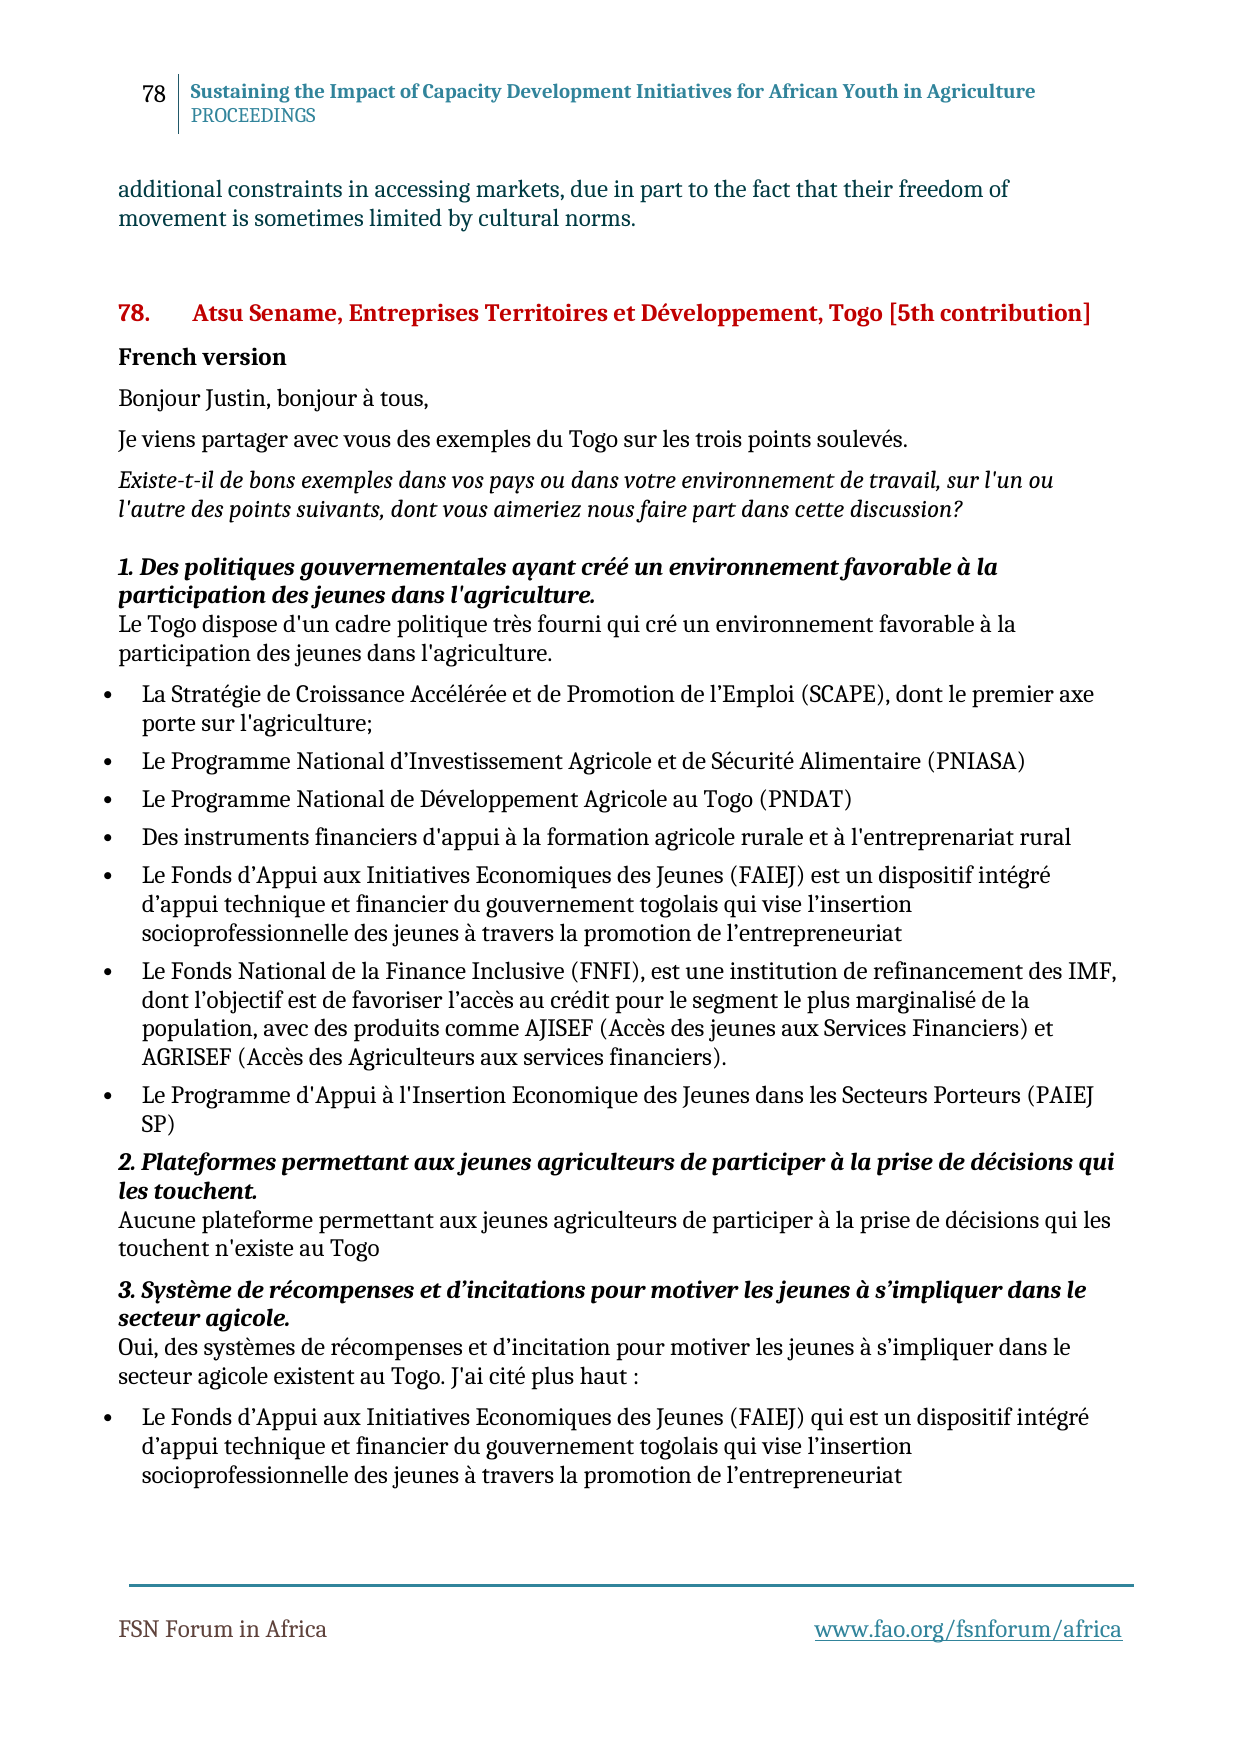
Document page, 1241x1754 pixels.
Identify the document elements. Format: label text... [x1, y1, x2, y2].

text 2. Plateformes permettant aux jeunes agriculteurs de participer à la prise de décisions qui les touchent. [118, 1148, 1122, 1206]
text Existe-t-il de bons exemples dans vos pays ou dans votre environnement de travail, sur l'un ou l'autre des points suivants, dont vous aimeriez nous faire part dans cette discussion? [118, 466, 1122, 524]
text Aucune plateforme permettant aux jeunes agriculteurs de participer à la prise de décisions qui les touchent n'existe au Togo [118, 1206, 1122, 1263]
list Le Fonds d’Appui aux Initiatives Economiques des Jeunes (FAIEJ) qui est un dispositif intégré d’appui technique et financier du gouvernement togolais qui vise l’insertion socioprofessionnelle des jeunes à travers la promotion de l’entrepreneuriat [104, 1403, 1122, 1489]
list Le Programme National de Développement Agricole au Togo (PNDAT) [104, 785, 1122, 814]
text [118, 175, 1122, 233]
text Je viens partager avec vous des exemples du Togo sur les trois points soulevés. [118, 425, 1122, 454]
list Le Fonds d’Appui aux Initiatives Economiques des Jeunes (FAIEJ) est un dispositif intégré d’appui technique et financier du gouvernement togolais qui vise l’insertion socioprofessionnelle des jeunes à travers la promotion de l’entrepreneuriat [104, 861, 1122, 947]
list La Stratégie de Croissance Accélérée et de Promotion de l’Emploi (SCAPE), dont le premier axe porte sur l'agriculture; [104, 680, 1122, 737]
list Le Programme National d’Investissement Agricole et de Sécurité Alimentaire (PNIASA) [104, 747, 1122, 776]
text French version [118, 342, 1122, 371]
text 1. Des politiques gouvernementales ayant créé un environnement favorable à la participation des jeunes dans l'agriculture. [118, 552, 1122, 610]
list Le Fonds National de la Finance Inclusive (FNFI), est une institution de refinancement des IMF, dont l’objectif est de favoriser l’accès au crédit pour le segment le plus marginalisé de la population, avec des produits comme AJISEF (Accès des jeunes aux Services Financiers) et AGRISEF (Accès des Agriculteurs aux services financiers). [104, 957, 1122, 1072]
text Oui, des systèmes de récompenses et d’incitation pour motiver les jeunes à s’impliquer dans le secteur agicole existent au Togo. J'ai cité plus haut : [118, 1333, 1122, 1391]
text Le Togo dispose d'un cadre politique très fourni qui cré un environnement favorable à la participation des jeunes dans l'agriculture. [118, 610, 1122, 667]
text Bonjour Justin, bonjour à tous, [118, 384, 1122, 412]
subtitle Atsu Sename, Entreprises Territoires et Développement, Togo [5th contribution] [118, 299, 1122, 328]
text 3. Système de récompenses et d’incitations pour motiver les jeunes à s’impliquer dans le secteur agicole. [118, 1276, 1122, 1333]
list Le Programme d'Appui à l'Insertion Economique des Jeunes dans les Secteurs Porteurs (PAIEJ SP) [104, 1081, 1122, 1139]
list Des instruments financiers d'appui à la formation agricole rurale et à l'entreprenariat rural [104, 823, 1122, 852]
